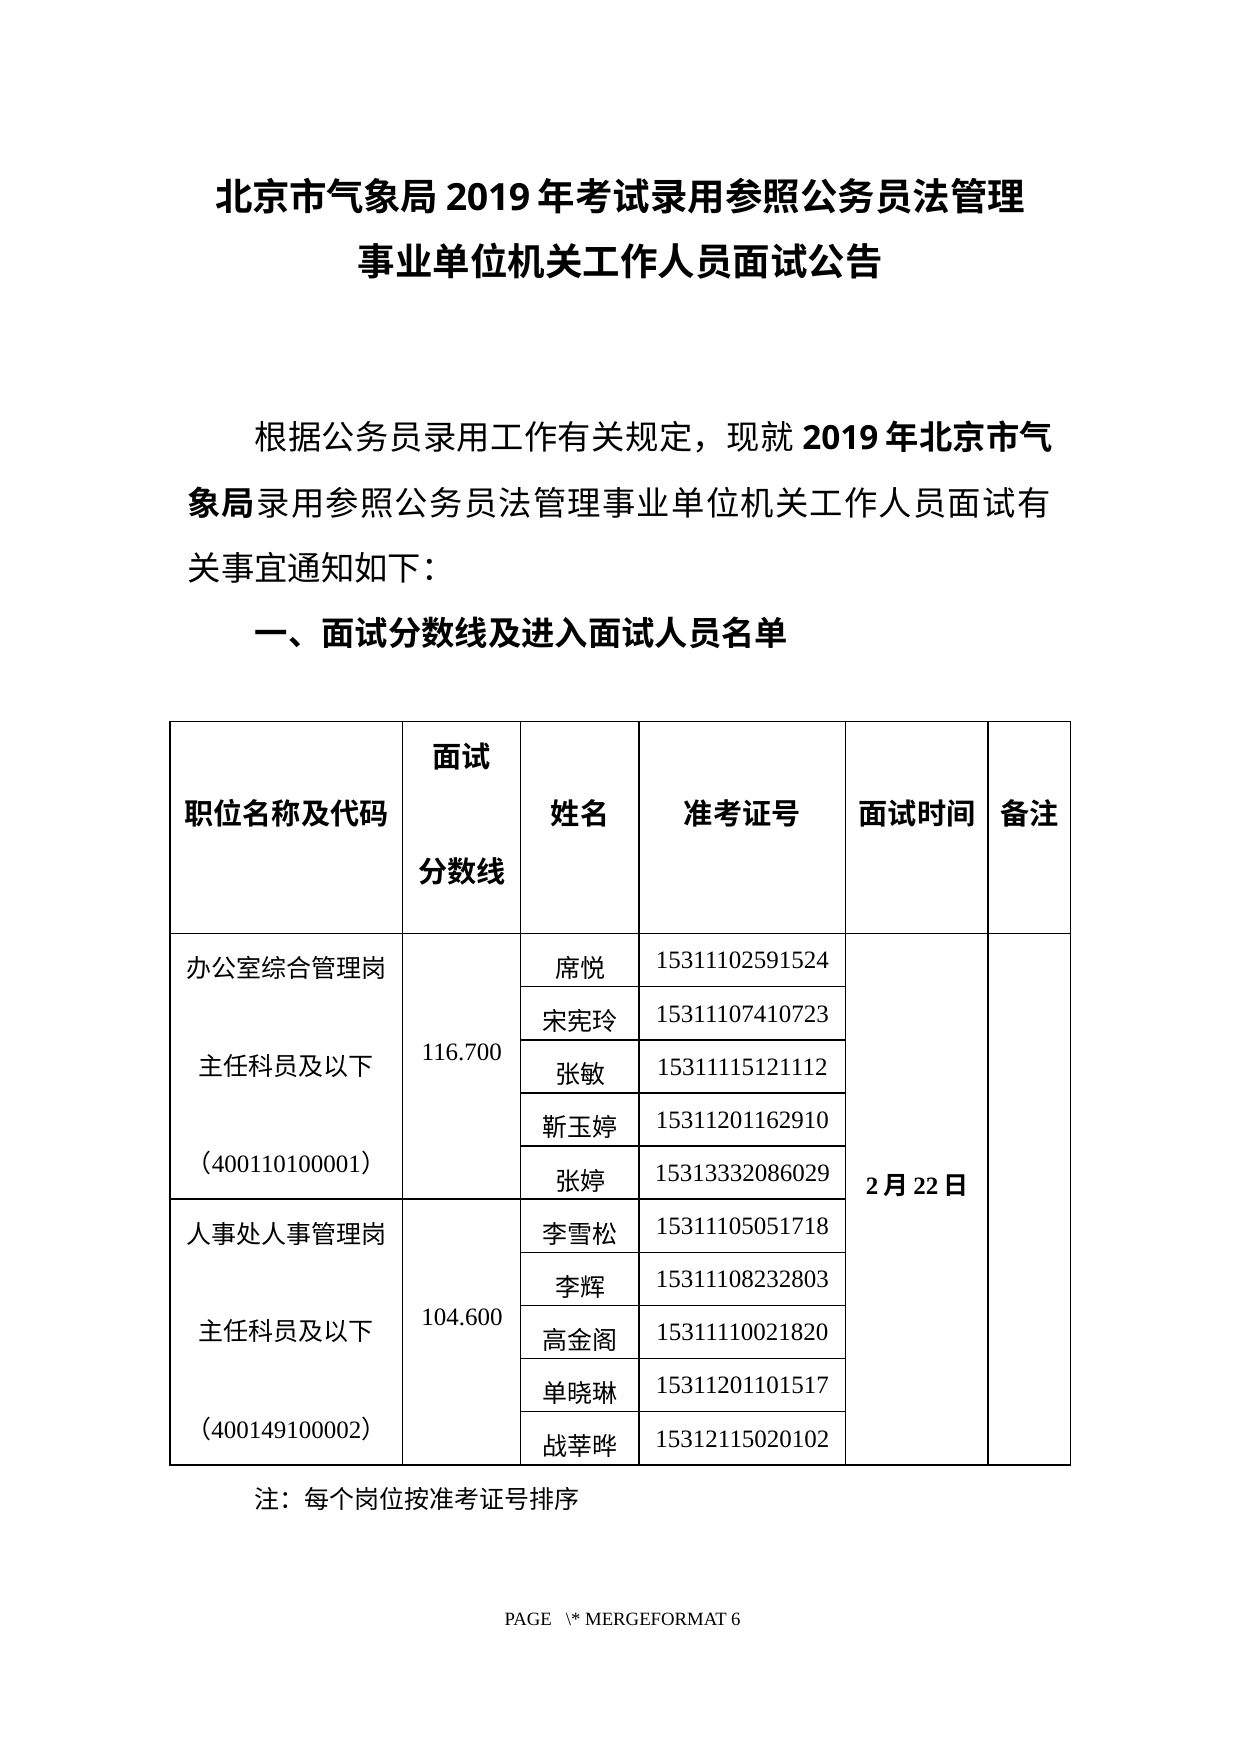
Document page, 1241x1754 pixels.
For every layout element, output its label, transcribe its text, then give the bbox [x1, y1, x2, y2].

table_cell 2月22日 [846, 934, 987, 1464]
table_header 职位名称及代码 [171, 722, 402, 933]
table_cell 李雪松 [521, 1200, 638, 1251]
table_cell 席悦 [521, 934, 638, 986]
table_cell 战莘晔 [521, 1412, 638, 1464]
text 北京市气象局2019年考试录用参照公务员法管理 [187, 162, 1053, 227]
table_header 面试 分数线 [403, 722, 520, 933]
table_cell 单晓琳 [521, 1359, 638, 1411]
table_cell 靳玉婷 [521, 1094, 638, 1145]
table_cell 办公室综合管理岗主任科员及以下（400110100001） [171, 934, 402, 1198]
table_cell 15312115020102 [640, 1412, 845, 1464]
text 一、面试分数线及进入面试人员名单 [254, 598, 1053, 663]
table_cell 104.600 [403, 1200, 520, 1464]
text 注：每个岗位按准考证号排序 [187, 1466, 1053, 1530]
table_header 面试时间 [846, 722, 987, 933]
table_cell 15311102591524 [640, 934, 845, 986]
table_cell 15311115121112 [640, 1041, 845, 1092]
table_cell 人事处人事管理岗主任科员及以下（400149100002） [171, 1200, 402, 1464]
table_cell 高金阁 [521, 1306, 638, 1358]
table_cell 15311201162910 [640, 1094, 845, 1145]
table_header 姓名 [521, 722, 638, 933]
table_cell 116.700 [403, 934, 520, 1198]
table_cell 李辉 [521, 1253, 638, 1304]
text 根据公务员录用工作有关规定，现就2019年北京市气象局录用参照公务员法管理事业单位机关工作人员面试有关事宜通知如下： [187, 403, 1053, 598]
table_cell 张敏 [521, 1041, 638, 1092]
table_header 准考证号 [640, 722, 845, 933]
table_header 备注 [989, 722, 1070, 933]
table_cell [989, 934, 1070, 1464]
table_cell 15311110021820 [640, 1306, 845, 1358]
table_cell 15311107410723 [640, 987, 845, 1039]
table_cell 15311108232803 [640, 1253, 845, 1304]
table_cell 15313332086029 [640, 1147, 845, 1198]
table_cell 15311105051718 [640, 1200, 845, 1251]
table_cell 张婷 [521, 1147, 638, 1198]
text 事业单位机关工作人员面试公告 [187, 227, 1053, 292]
table_cell 15311201101517 [640, 1359, 845, 1411]
table_cell 宋宪玲 [521, 987, 638, 1039]
